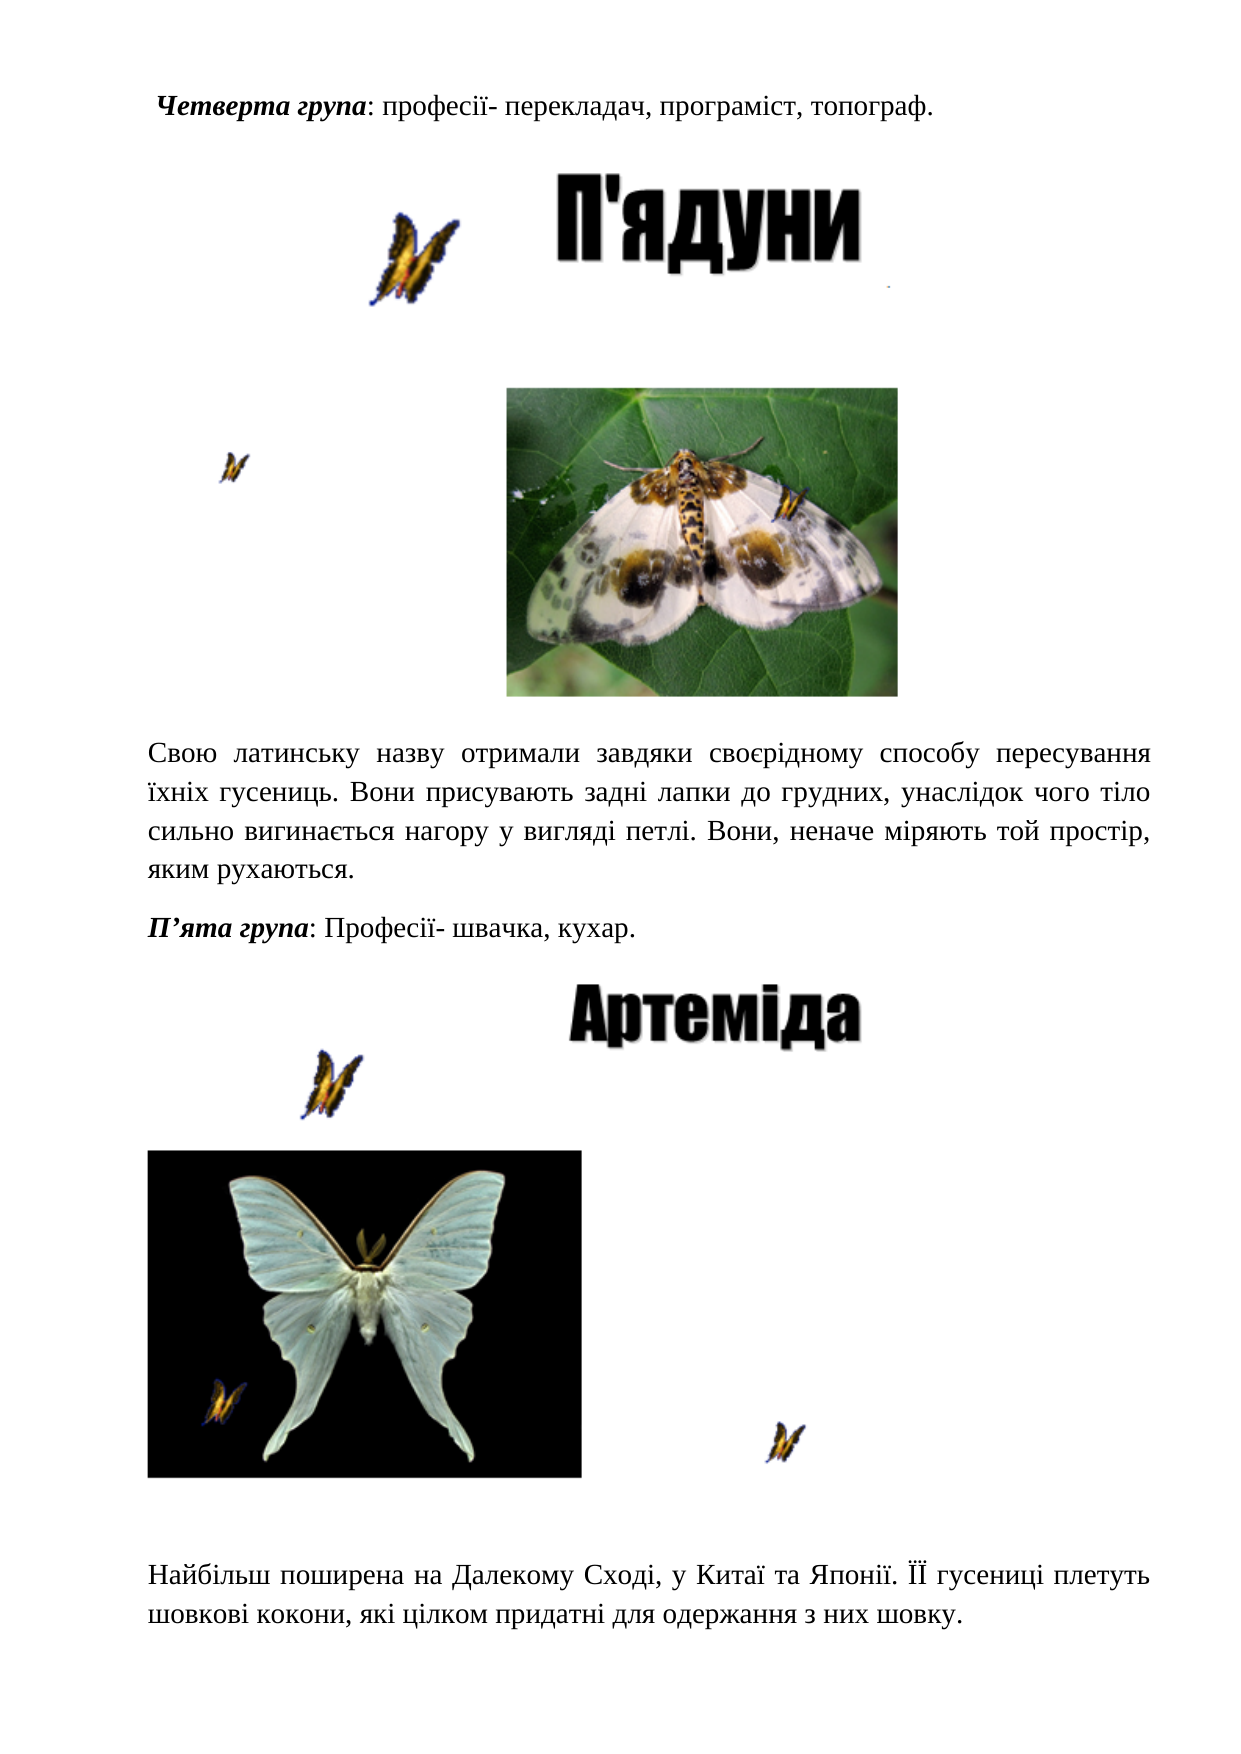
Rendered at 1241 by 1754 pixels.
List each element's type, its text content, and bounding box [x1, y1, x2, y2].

picture [147, 147, 898, 711]
text Свою латинську назву отримали завдяки своєрідному способу пересування їхніх гусениць. Вони присувають задні лапки до грудних, унаслідок чого тіло сильно вигинається нагору у вигляді петлі. Вони, неначе міряють той простір, яким рухаються. [148, 736, 1152, 885]
picture [147, 970, 898, 1533]
text П’ята група: Професії- швачка, кухар. [148, 911, 1152, 944]
text Найбільш поширена на Далекому Сході, у Китаї та Японії. ЇЇ гусениці плетуть шовкові кокони, які цілком придатні для одержання з них шовку. [148, 1557, 1152, 1629]
text Четверта група: професії- перекладач, програміст, топограф. [148, 88, 1152, 122]
